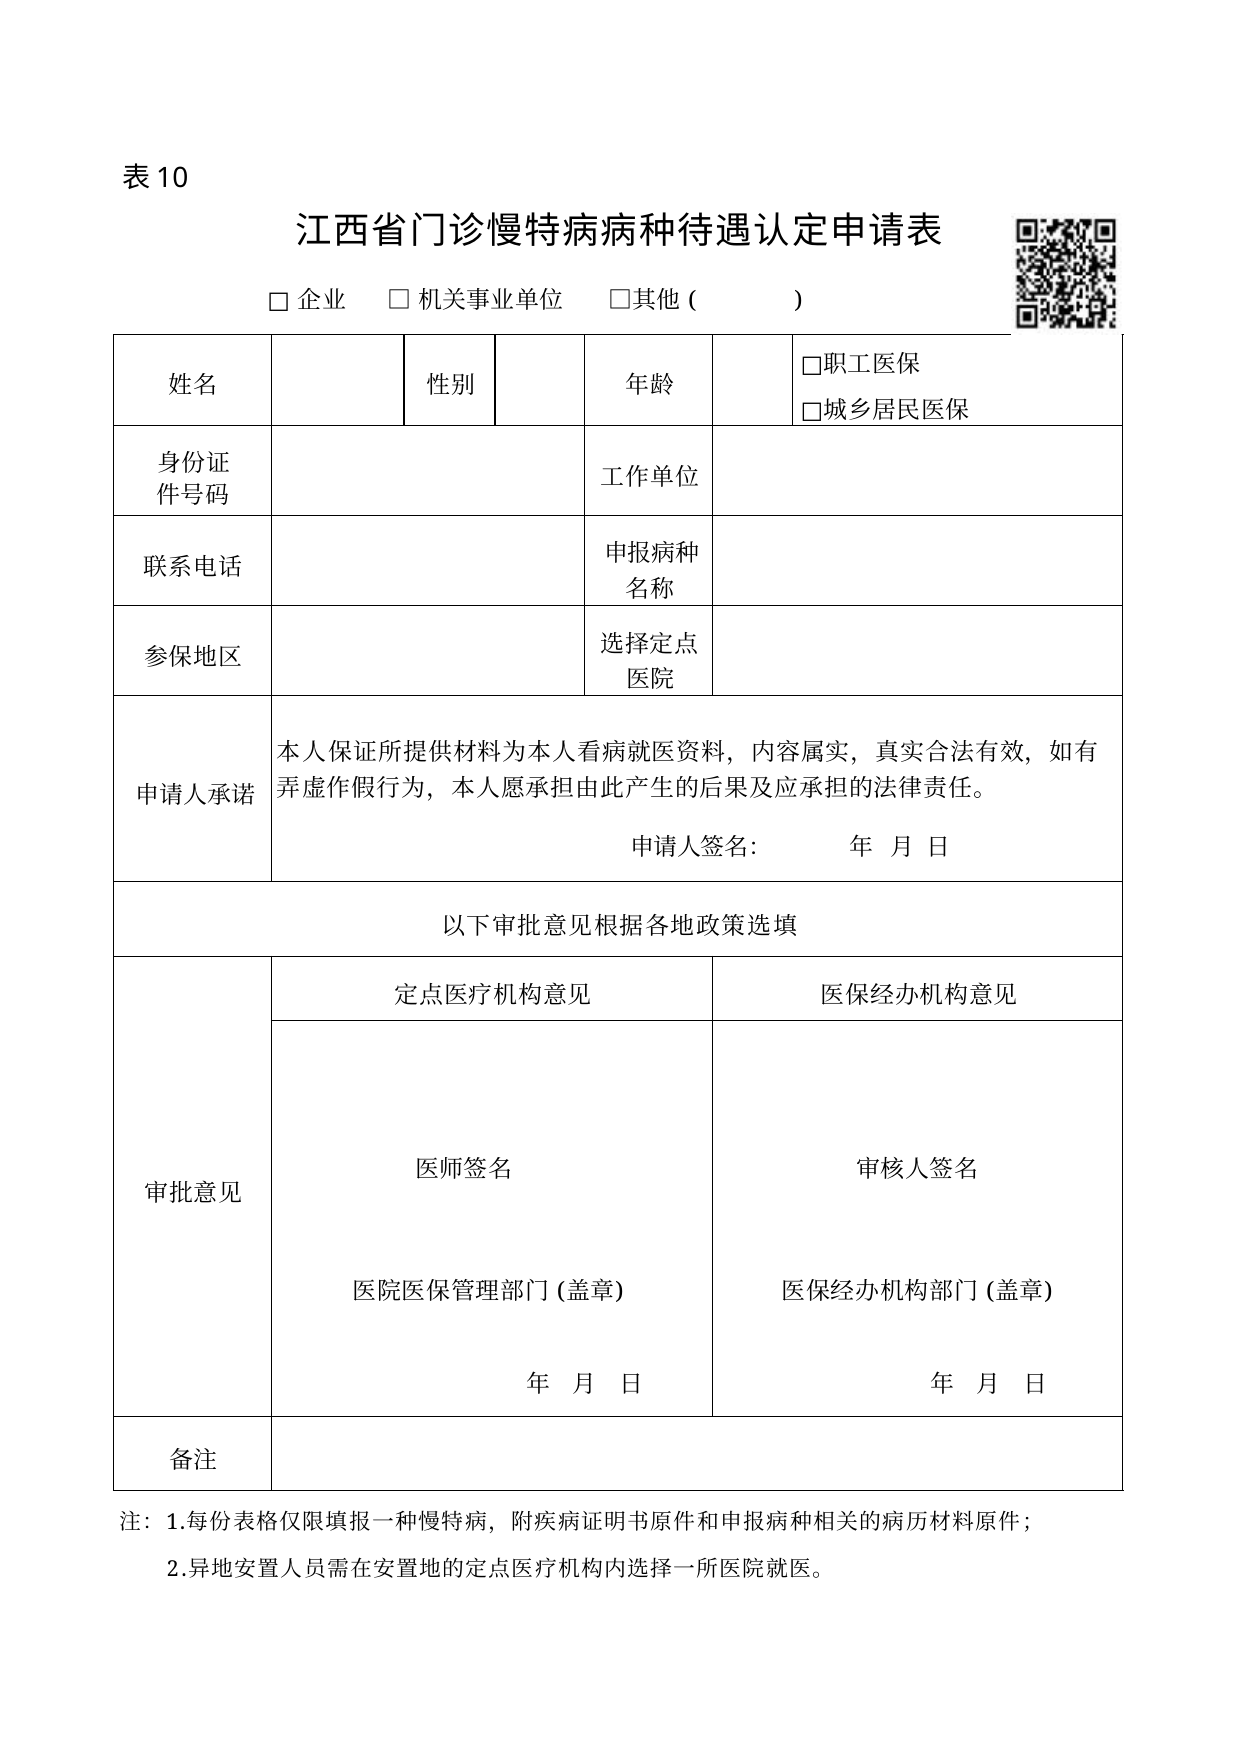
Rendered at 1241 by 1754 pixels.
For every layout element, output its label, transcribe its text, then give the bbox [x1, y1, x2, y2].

table_header 姓名 [114, 335, 271, 425]
table_cell [272, 426, 584, 514]
table_cell 工作单位 [585, 426, 712, 514]
table_header □职工医保 □城乡居民医保 [793, 335, 1122, 425]
table_cell 联系电话 [114, 516, 271, 605]
table_cell 审批意见 [114, 957, 271, 1416]
table_header [272, 335, 403, 425]
table_cell 以下审批意见根据各地政策选填 [114, 882, 1122, 956]
table_cell 本人保证所提供材料为本人看病就医资料，内容属实，真实合法有效，如有 弄虚作假行为，本人愿承担由此产生的后果及应承担的法律责任。 申请人签名： 年 月 日 [272, 696, 1122, 881]
table_cell 审核人签名 医保经办机构部门 (盖章) 年 月 日 [713, 1021, 1122, 1416]
table_cell 身份证 件号码 [114, 426, 271, 514]
table_cell [272, 516, 584, 605]
table_cell 申请人承诺 [114, 696, 271, 881]
text 表10 [122, 157, 1125, 195]
table_header [496, 335, 584, 425]
table_cell 申报病种 名称 [585, 516, 712, 605]
text 2.异地安置人员需在安置地的定点医疗机构内选择一所医院就医。 [166, 1554, 1125, 1584]
table_cell [713, 606, 1122, 695]
table_cell 参保地区 [114, 606, 271, 695]
text □ 企业 □ 机关事业单位 □其他 ( ) [267, 282, 1011, 315]
table_header [713, 335, 792, 425]
picture [1011, 213, 1122, 335]
table_cell 选择定点 医院 [585, 606, 712, 695]
text 注：1.每份表格仅限填报一种慢特病，附疾病证明书原件和申报病种相关的病历材料原件； [119, 1505, 1125, 1535]
table_cell [713, 516, 1122, 605]
text 江西省门诊慢特病病种待遇认定申请表 [295, 206, 1125, 253]
table_cell [272, 1417, 1122, 1490]
table_cell [272, 606, 584, 695]
table_cell 医保经办机构意见 [713, 957, 1122, 1020]
table_header 年龄 [585, 335, 712, 425]
table_header 性别 [405, 335, 494, 425]
table_cell 定点医疗机构意见 [272, 957, 712, 1020]
table_cell 医师签名 医院医保管理部门 (盖章) 年 月 日 [272, 1021, 712, 1416]
table_cell 备注 [114, 1417, 271, 1490]
table_cell [713, 426, 1122, 514]
